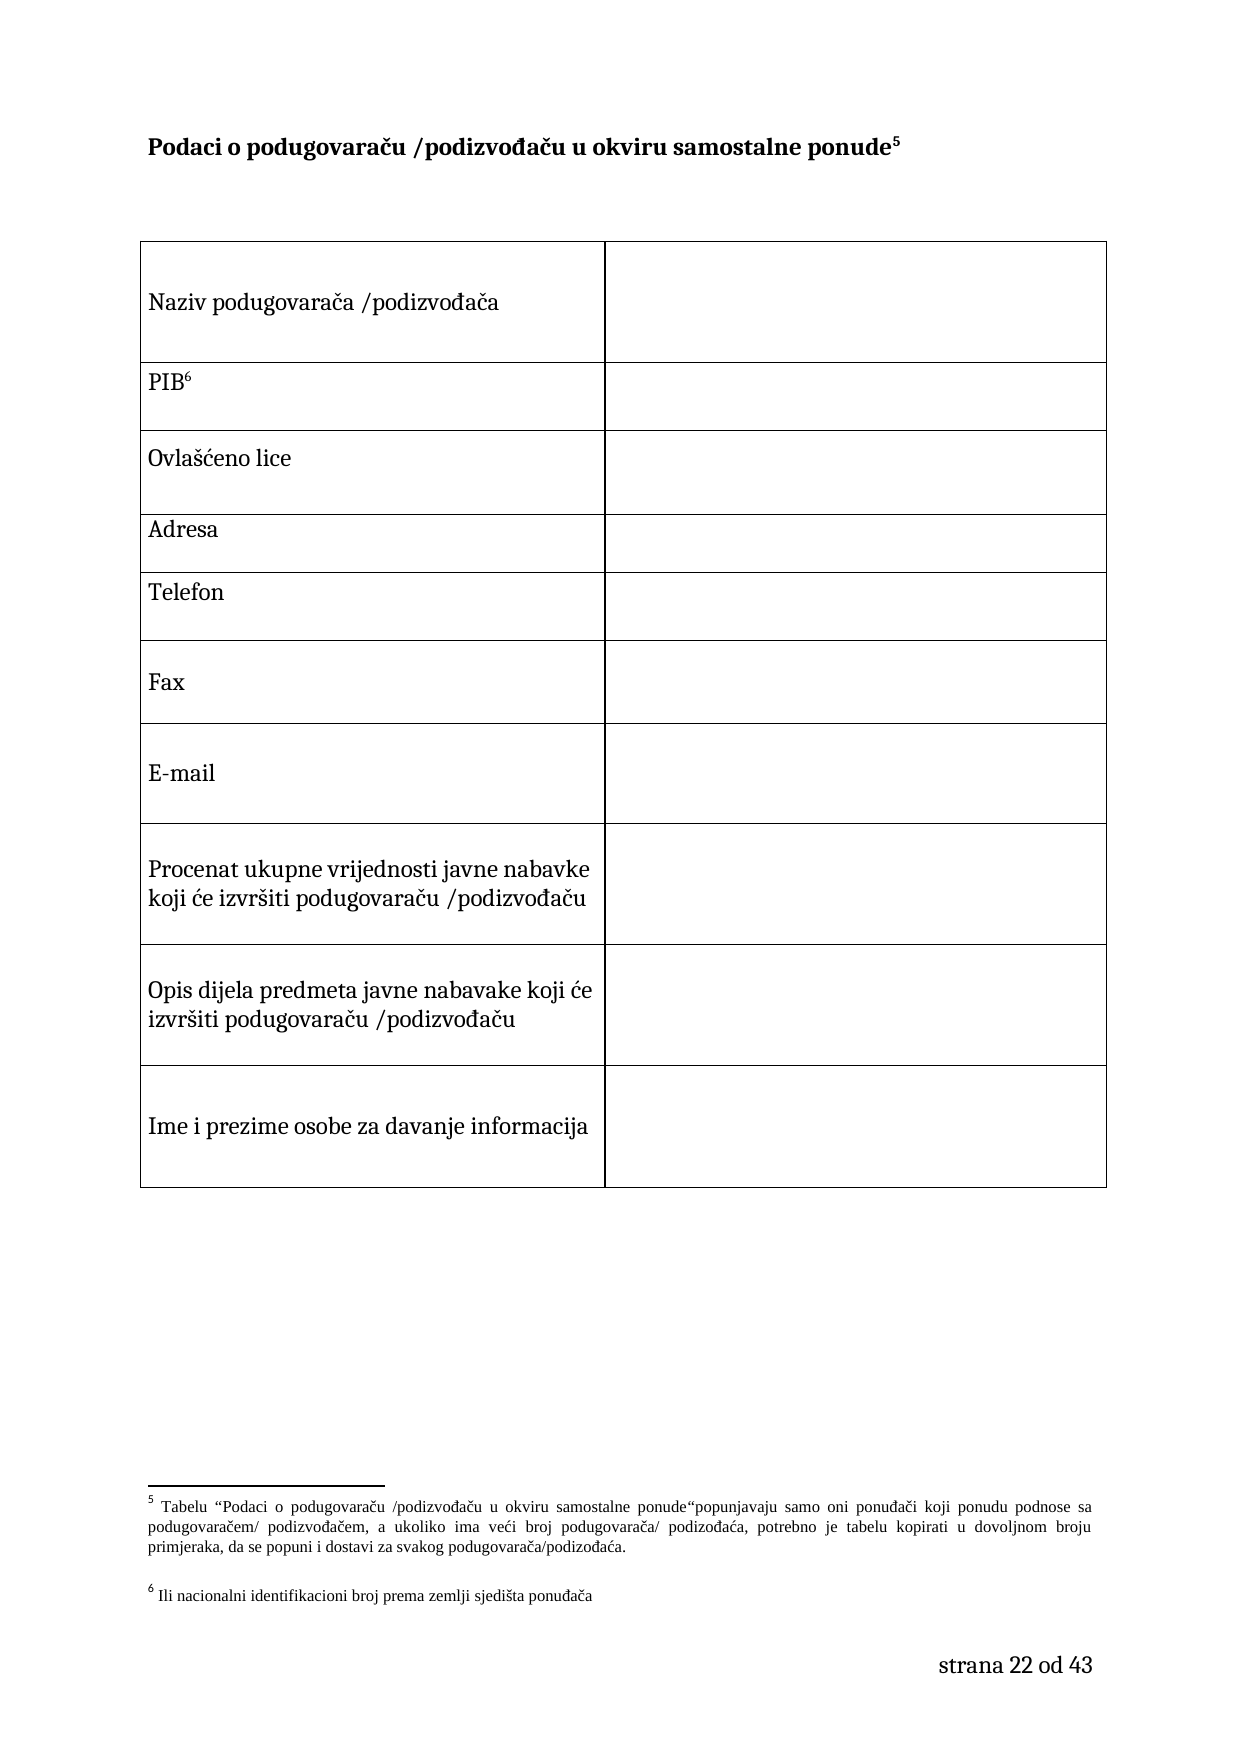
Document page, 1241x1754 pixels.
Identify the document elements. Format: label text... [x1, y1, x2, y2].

table_cell [606, 1066, 1106, 1187]
table_cell [606, 515, 1106, 572]
table_header [606, 242, 1106, 362]
table_cell [606, 431, 1106, 514]
table_cell [606, 363, 1106, 430]
table_cell E-mail [141, 724, 604, 823]
table_cell [606, 824, 1106, 944]
table_cell Adresa [141, 515, 604, 572]
table_cell [606, 724, 1106, 823]
table_cell Fax [141, 641, 604, 723]
table_cell Ime i prezime osobe za davanje informacija [141, 1066, 604, 1187]
table_cell Ovlašćeno lice [141, 431, 604, 514]
table_cell [606, 945, 839, 1065]
table_cell [606, 573, 1106, 640]
table_cell [839, 945, 1106, 1065]
table_cell [606, 641, 1106, 723]
table_cell Procenat ukupne vrijednosti javne nabavke koji će izvršiti podugovaraču /podizvođaču [141, 824, 604, 944]
table_cell Opis dijela predmeta javne nabavake koji će izvršiti podugovaraču /podizvođaču [141, 945, 604, 1065]
text Podaci o podugovaraču /podizvođaču u okviru samostalne ponude [148, 133, 1093, 162]
table_cell Telefon [141, 573, 604, 640]
table_cell PIB [141, 363, 604, 430]
table_header Naziv podugovarača /podizvođača [141, 242, 604, 362]
